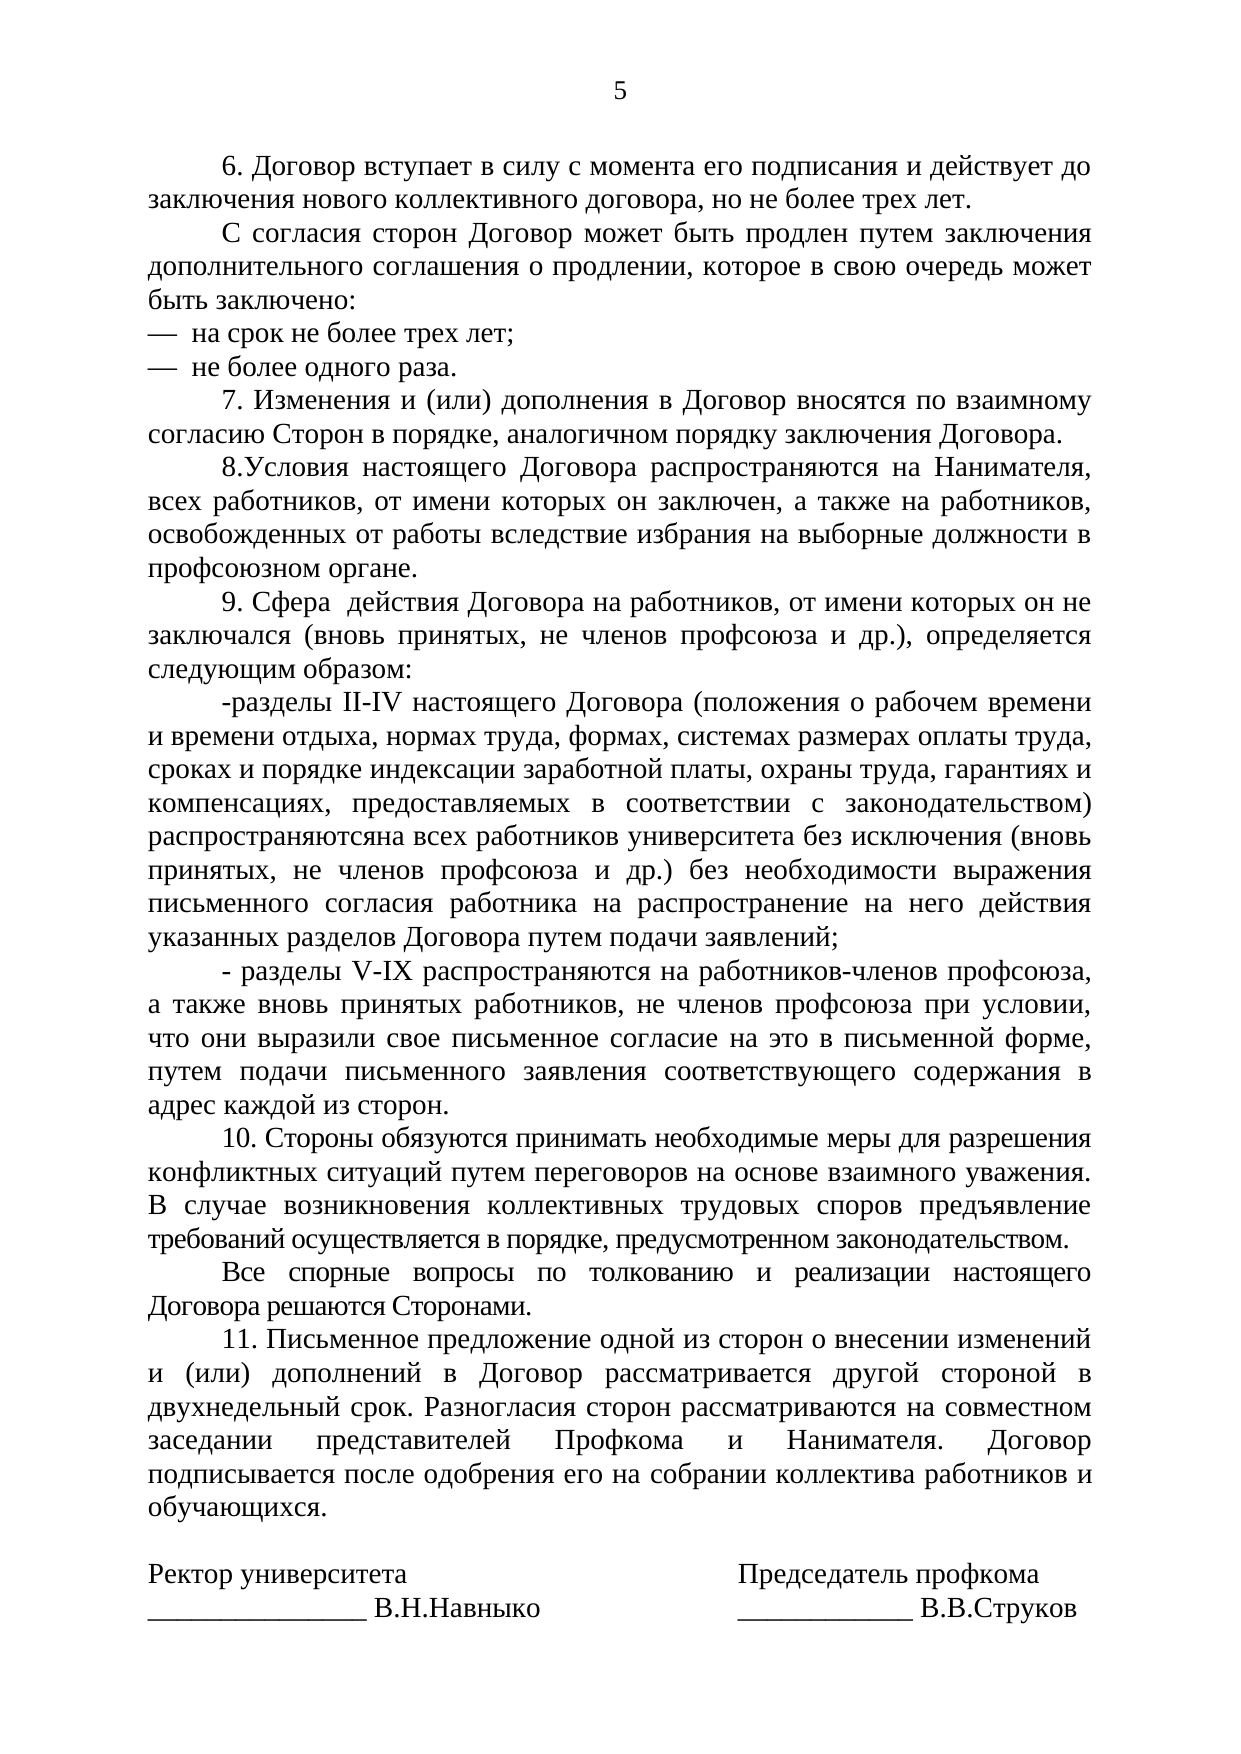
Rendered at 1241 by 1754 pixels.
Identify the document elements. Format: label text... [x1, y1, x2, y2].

text 9. Сфера действия Договора на работников, от имени которых он не заключался (вновь принятых, не членов профсоюза и др.), определяется следующим образом: [148, 584, 1092, 684]
text _______________ В.Н.Навныко ____________ В.В.Струков [148, 1590, 1092, 1623]
text 6. Договор вступает в силу с момента его подписания и действует до заключения нового коллективного договора, но не более трех лет. [148, 148, 1092, 215]
text 10. Стороны обязуются принимать необходимые меры для разрешения конфликтных ситуаций путем переговоров на основе взаимного уважения. В случае возникновения коллективных трудовых споров предъявление требований осуществляется в порядке, предусмотренном законодательством. [148, 1120, 1092, 1254]
text - разделы V-IX распространяются на работников-членов профсоюза, а также вновь принятых работников, не членов профсоюза при условии, что они выразили свое письменное согласие на это в письменной форме, путем подачи письменного заявления соответствующего содержания в адрес каждой из сторон. [148, 953, 1092, 1120]
text 7. Изменения и (или) дополнения в Договор вносятся по взаимному согласию Сторон в порядке, аналогичном порядку заключения Договора. [148, 382, 1092, 449]
text С согласия сторон Договор может быть продлен путем заключения дополнительного соглашения о продлении, которое в свою очередь может быть заключено: [148, 215, 1092, 315]
text — на срок не более трех лет; [148, 315, 1092, 349]
text Все спорные вопросы по толкованию и реализации настоящего Договора решаются Сторонами. [148, 1254, 1092, 1322]
text — не более одного раза. [148, 349, 1092, 382]
text -разделы II-IV настоящего Договора (положения о рабочем времени и времени отдыха, нормах труда, формах, системах размерах оплаты труда, сроках и порядке индексации заработной платы, охраны труда, гарантиях и компенсациях, предоставляемых в соответствии с законодательством) распространяютсяна всех работников университета без исключения (вновь принятых, не членов профсоюза и др.) без необходимости выражения письменного согласия работника на распространение на него действия указанных разделов Договора путем подачи заявлений; [148, 684, 1092, 953]
text Ректор университета Председатель профкома [148, 1556, 1092, 1590]
text 11. Письменное предложение одной из сторон о внесении изменений и (или) дополнений в Договор рассматривается другой стороной в двухнедельный срок. Разногласия сторон рассматриваются на совместном заседании представителей Профкома и Нанимателя. Договор подписывается после одобрения его на собрании коллектива работников и обучающихся. [148, 1322, 1092, 1523]
text 8.Условия настоящего Договора распространяются на Нанимателя, всех работников, от имени которых он заключен, а также на работников, освобожденных от работы вследствие избрания на выборные должности в профсоюзном органе. [148, 449, 1092, 584]
